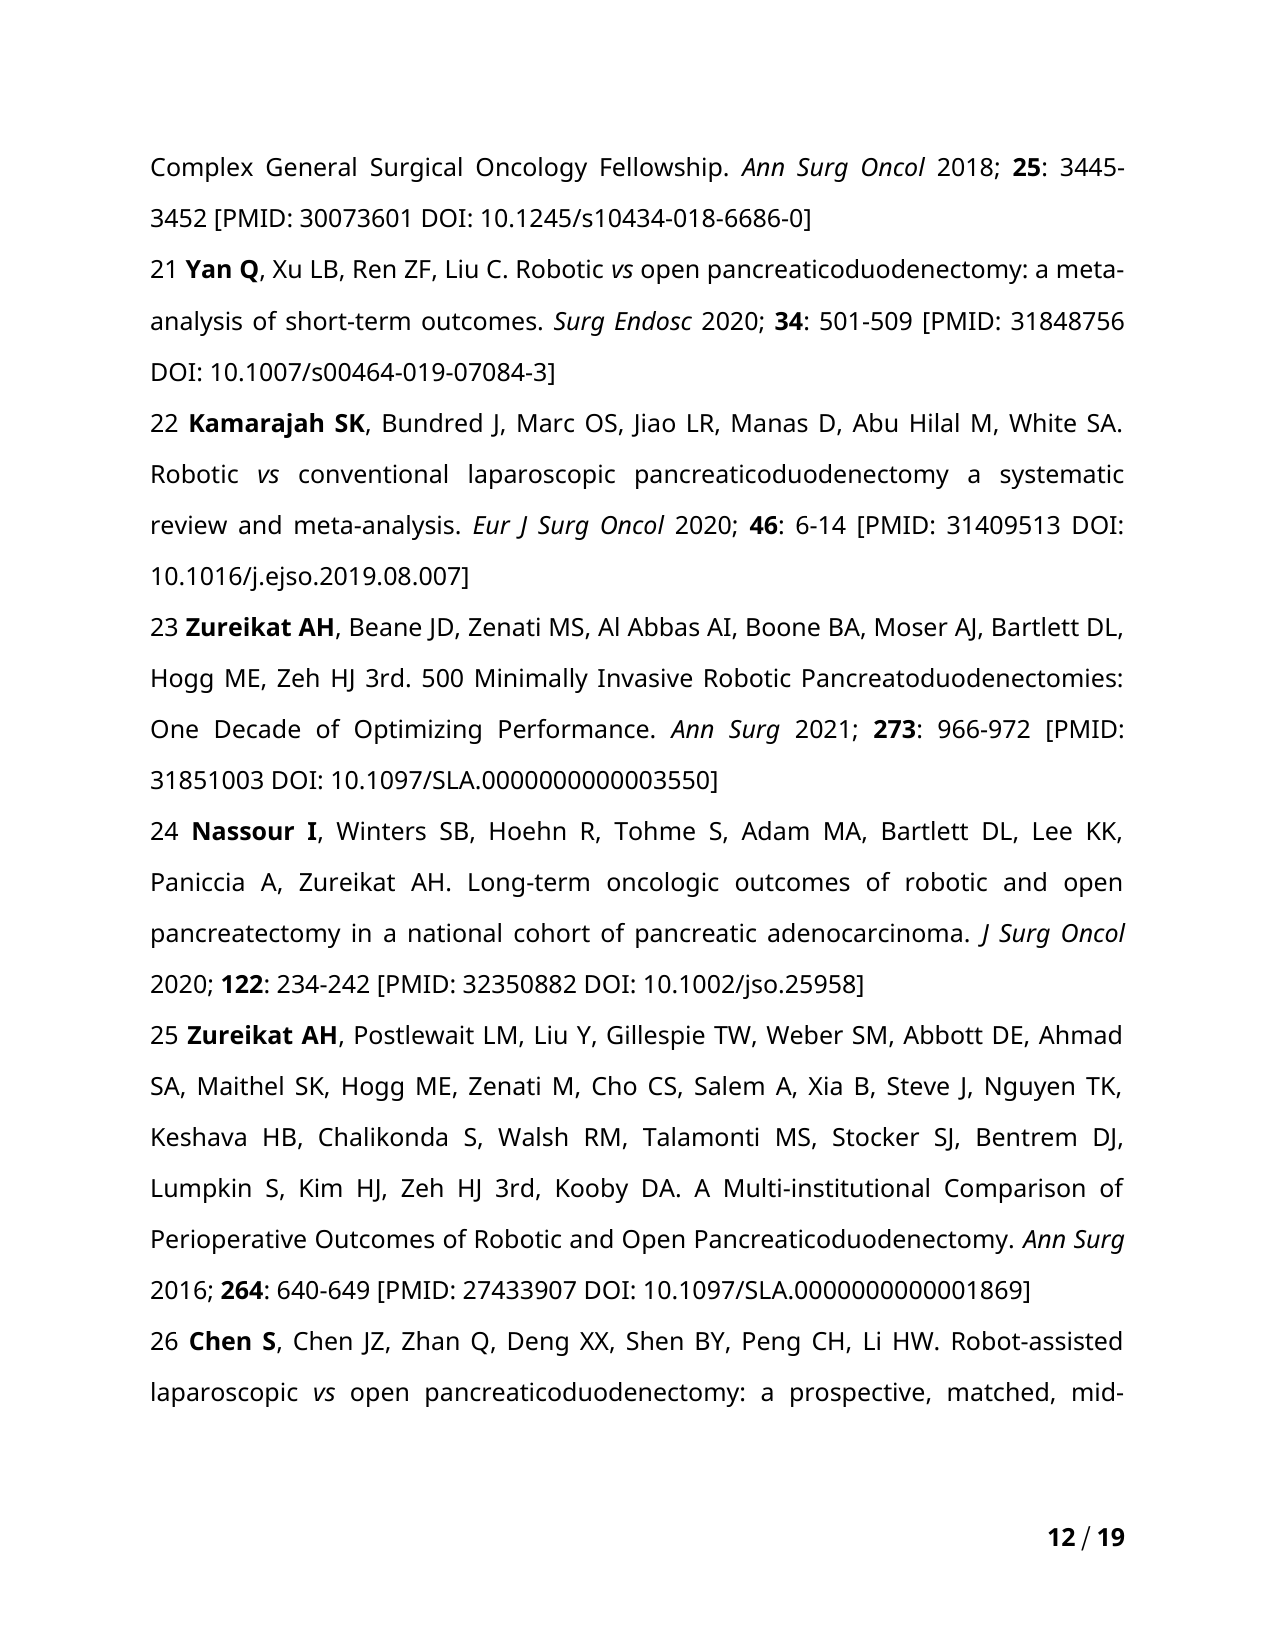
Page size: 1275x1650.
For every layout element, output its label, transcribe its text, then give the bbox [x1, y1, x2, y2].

text 22 Kamarajah SK, Bundred J, Marc OS, Jiao LR, Manas D, Abu Hilal M, White SA. Robotic vs conventional laparoscopic pancreaticoduodenectomy a systematic review and meta-analysis. Eur J Surg Oncol 2020; 46: 6-14 [PMID: 31409513 DOI: 10.1016/j.ejso.2019.08.007] [150, 405, 1125, 592]
text 24 Nassour I, Winters SB, Hoehn R, Tohme S, Adam MA, Bartlett DL, Lee KK, Paniccia A, Zureikat AH. Long-term oncologic outcomes of robotic and open pancreatectomy in a national cohort of pancreatic adenocarcinoma. J Surg Oncol 2020; 122: 234-242 [PMID: 32350882 DOI: 10.1002/jso.25958] [150, 813, 1125, 1001]
text 25 Zureikat AH, Postlewait LM, Liu Y, Gillespie TW, Weber SM, Abbott DE, Ahmad SA, Maithel SK, Hogg ME, Zenati M, Cho CS, Salem A, Xia B, Steve J, Nguyen TK, Keshava HB, Chalikonda S, Walsh RM, Talamonti MS, Stocker SJ, Bentrem DJ, Lumpkin S, Kim HJ, Zeh HJ 3rd, Kooby DA. A Multi-institutional Comparison of Perioperative Outcomes of Robotic and Open Pancreaticoduodenectomy. Ann Surg 2016; 264: 640-649 [PMID: 27433907 DOI: 10.1097/SLA.0000000000001869] [150, 1018, 1125, 1307]
text 23 Zureikat AH, Beane JD, Zenati MS, Al Abbas AI, Boone BA, Moser AJ, Bartlett DL, Hogg ME, Zeh HJ 3rd. 500 Minimally Invasive Robotic Pancreatoduodenectomies: One Decade of Optimizing Performance. Ann Surg 2021; 273: 966-972 [PMID: 31851003 DOI: 10.1097/SLA.0000000000003550] [150, 609, 1125, 797]
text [150, 1324, 1125, 1409]
text 21 Yan Q, Xu LB, Ren ZF, Liu C. Robotic vs open pancreaticoduodenectomy: a meta-analysis of short-term outcomes. Surg Endosc 2020; 34: 501-509 [PMID: 31848756 DOI: 10.1007/s00464-019-07084-3] [150, 252, 1125, 388]
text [150, 150, 1125, 235]
